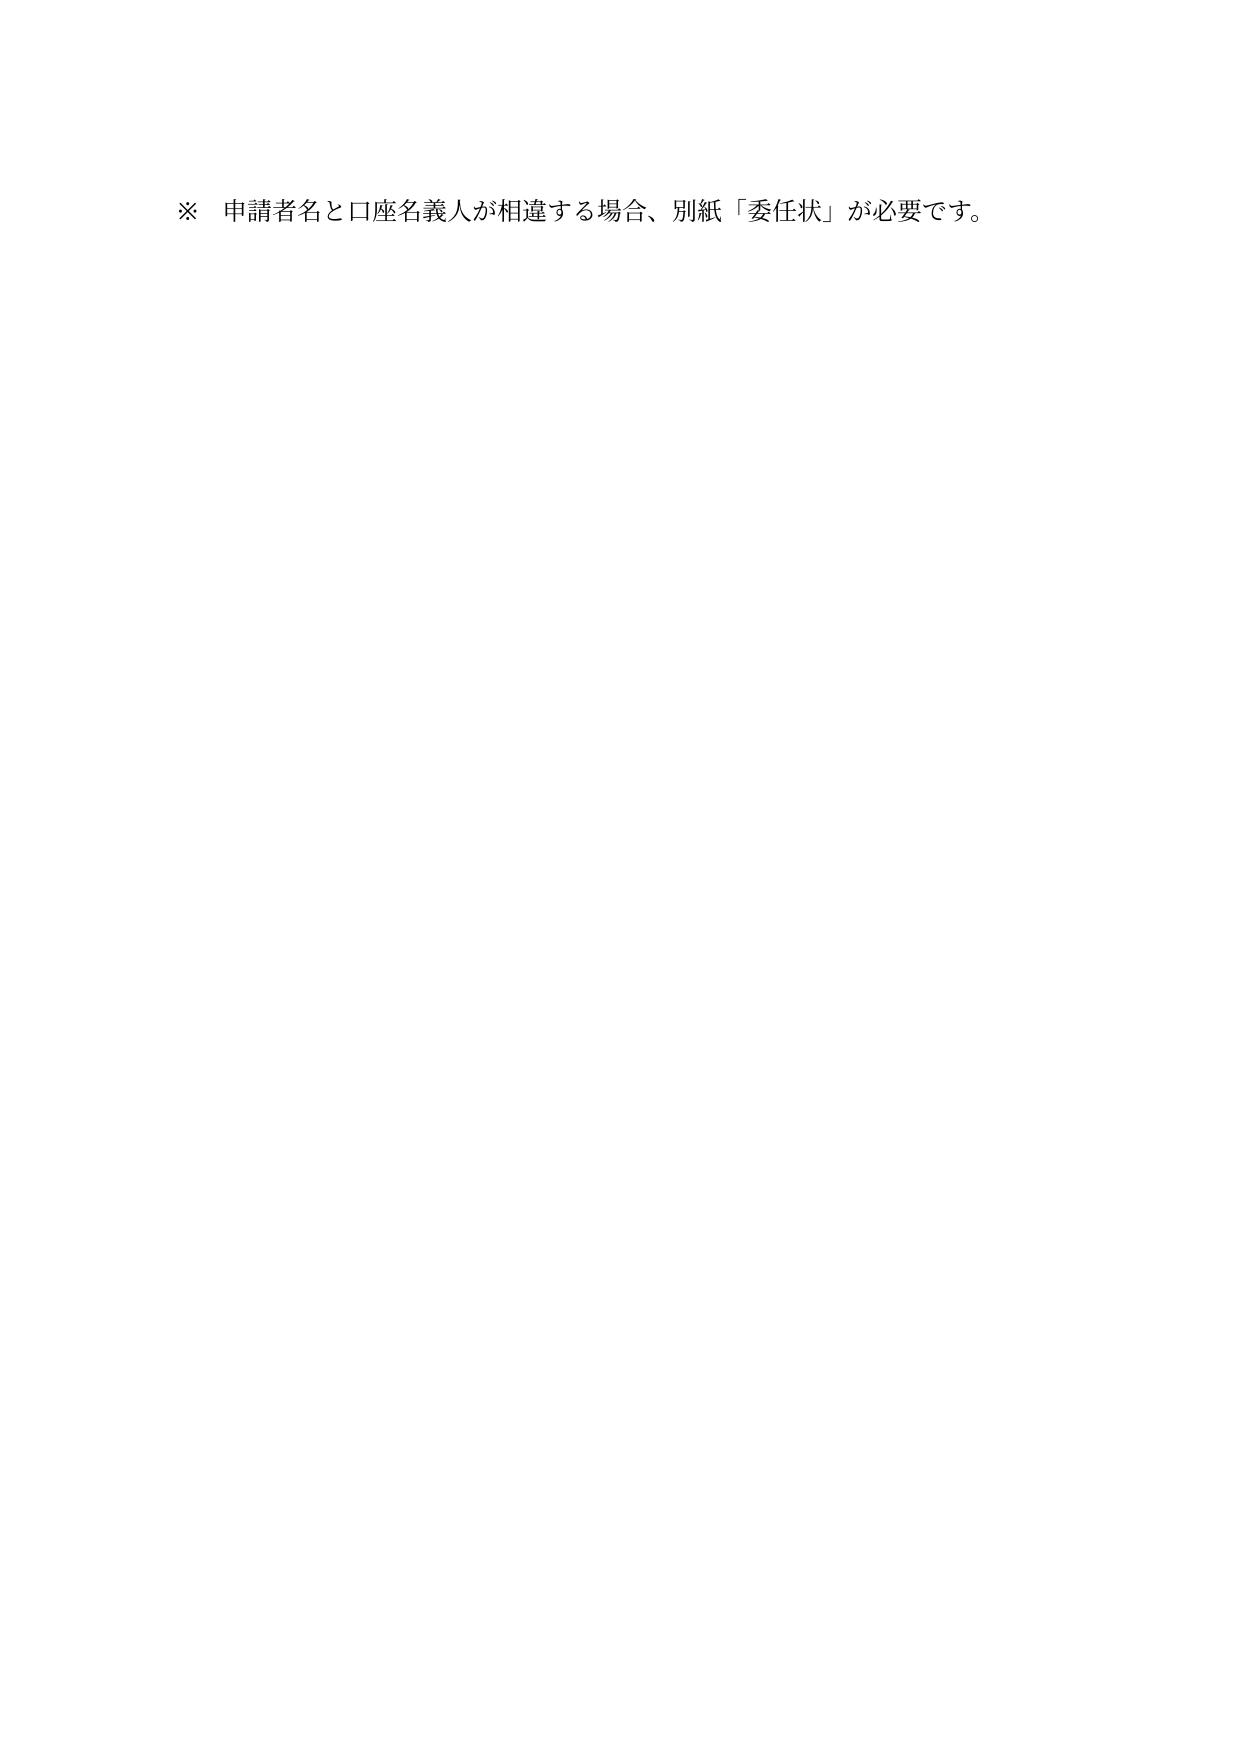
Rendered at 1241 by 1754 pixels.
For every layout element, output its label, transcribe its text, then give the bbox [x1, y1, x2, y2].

text ※ 申請者名と口座名義人が相違する場合、別紙「委任状」が必要です。 [177, 192, 1063, 228]
